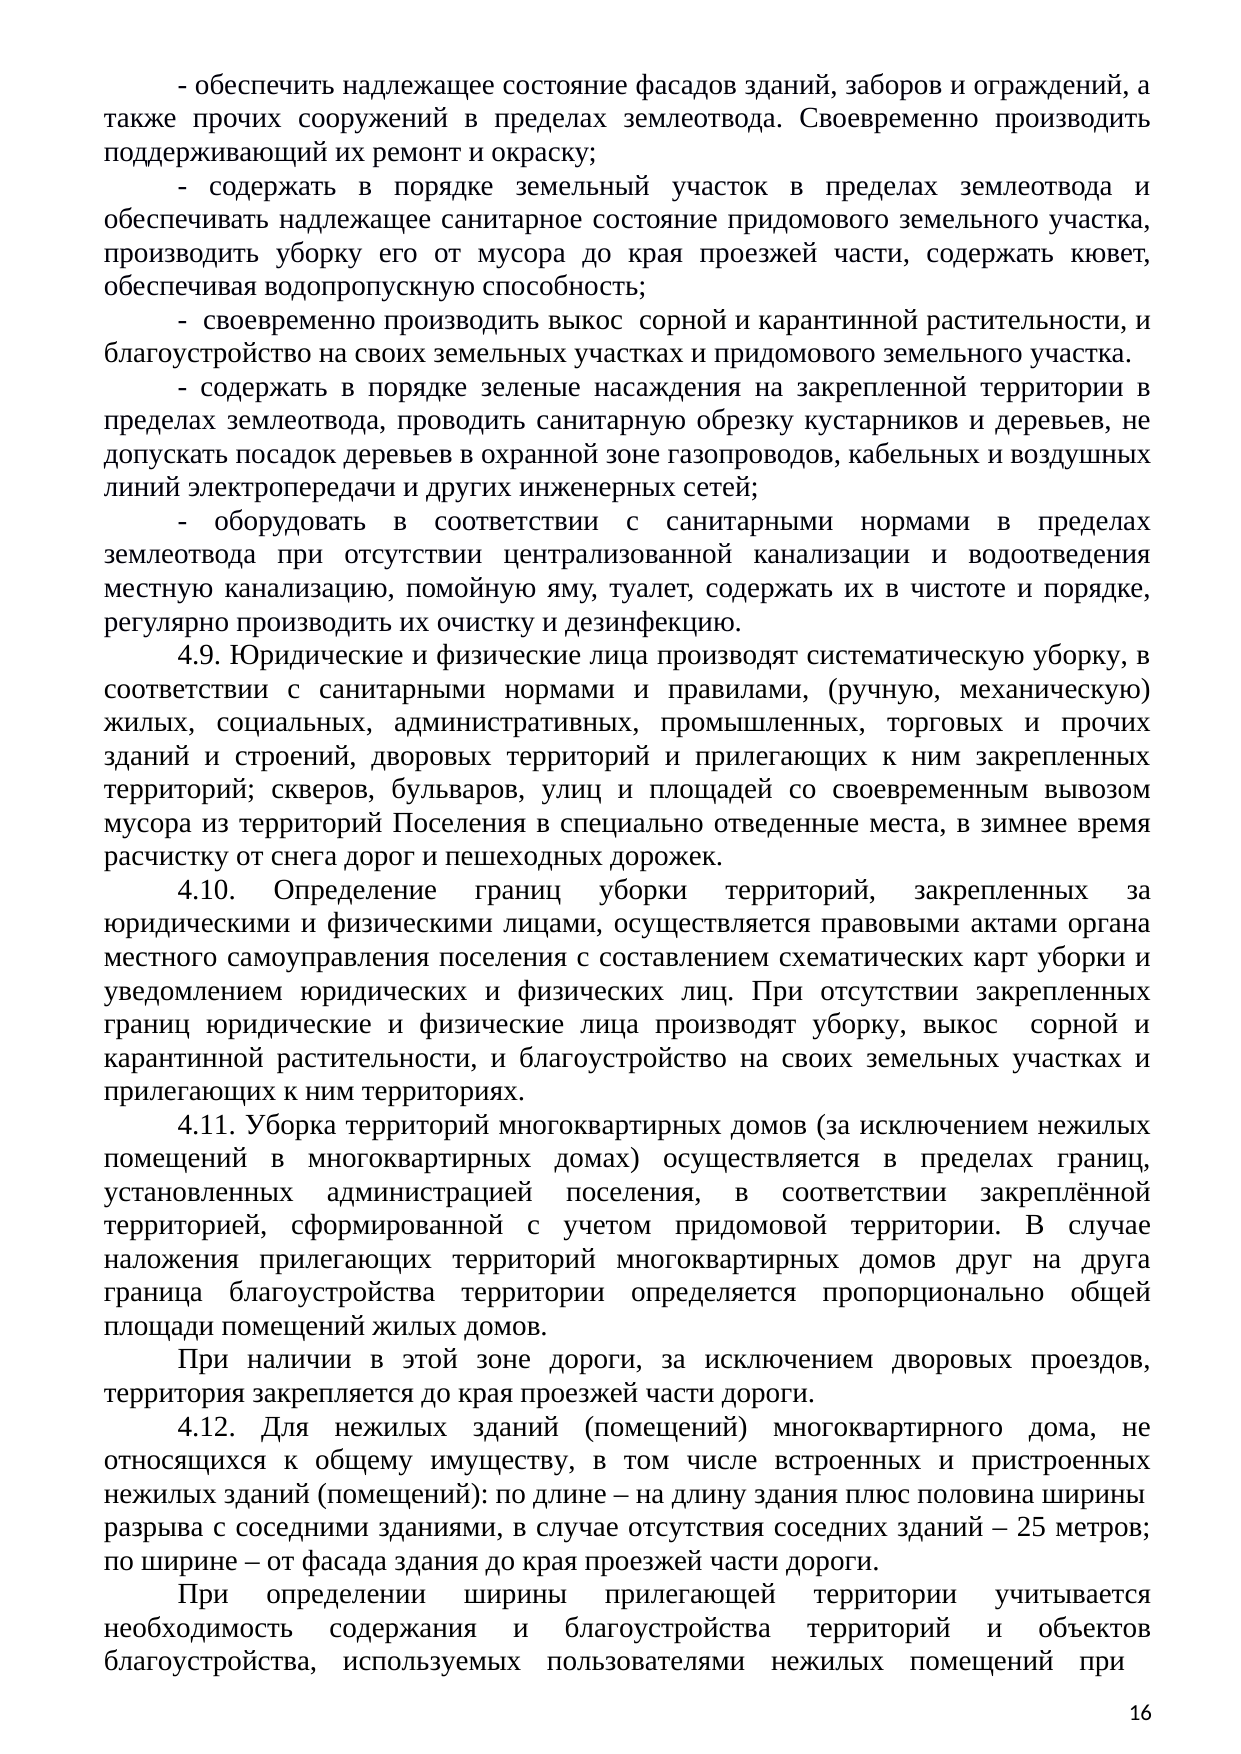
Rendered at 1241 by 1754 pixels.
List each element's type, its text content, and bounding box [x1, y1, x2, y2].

text 4.11. Уборка территорий многоквартирных домов (за исключением нежилых помещений в многоквартирных домах) осуществляется в пределах границ, установленных администрацией поселения, в соответствии закреплённой территорией, сформированной с учетом придомовой территории. В случае наложения прилегающих территорий многоквартирных домов друг на друга граница благоустройства территории определяется пропорционально общей площади помещений жилых домов. [103, 1107, 1152, 1342]
text - оборудовать в соответствии с санитарными нормами в пределах землеотвода при отсутствии централизованной канализации и водоотведения местную канализацию, помойную яму, туалет, содержать их в чистоте и порядке, регулярно производить их очистку и дезинфекцию. [103, 503, 1152, 637]
text 4.12. Для нежилых зданий (помещений) многоквартирного дома, не относящихся к общему имуществу, в том числе встроенных и пристроенных нежилых зданий (помещений): по длине – на длину здания плюс половина ширины [103, 1409, 1152, 1509]
text - обеспечить надлежащее состояние фасадов зданий, заборов и ограждений, а также прочих сооружений в пределах землеотвода. Своевременно производить поддерживающий их ремонт и окраску; [103, 67, 1152, 168]
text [103, 1576, 1152, 1677]
text 4.10. Определение границ уборки территорий, закрепленных за юридическими и физическими лицами, осуществляется правовыми актами органа местного самоуправления поселения с составлением схематических карт уборки и уведомлением юридических и физических лиц. При отсутствии закрепленных границ юридические и физические лица производят уборку, выкос сорной и карантинной растительности, и благоустройство на своих земельных участках и прилегающих к ним территориях. [103, 872, 1152, 1107]
text При наличии в этой зоне дороги, за исключением дворовых проездов, территория закрепляется до края проезжей части дороги. [103, 1342, 1152, 1409]
text - своевременно производить выкос сорной и карантинной растительности, и благоустройство на своих земельных участках и придомового земельного участка. [103, 302, 1152, 369]
text 4.9. Юридические и физические лица производят систематическую уборку, в соответствии с санитарными нормами и правилами, (ручную, механическую) жилых, социальных, административных, промышленных, торговых и прочих зданий и строений, дворовых территорий и прилегающих к ним закрепленных территорий; скверов, бульваров, улиц и площадей со своевременным вывозом мусора из территорий Поселения в специально отведенные места, в зимнее время расчистку от снега дорог и пешеходных дорожек. [103, 637, 1152, 872]
text - содержать в порядке земельный участок в пределах землеотвода и обеспечивать надлежащее санитарное состояние придомового земельного участка, производить уборку его от мусора до края проезжей части, содержать кювет, обеспечивая водопропускную способность; [103, 168, 1152, 302]
text разрыва с соседними зданиями, в случае отсутствия соседних зданий – 25 метров; по ширине – от фасада здания до края проезжей части дороги. [103, 1509, 1152, 1576]
text - содержать в порядке зеленые насаждения на закрепленной территории в пределах землеотвода, проводить санитарную обрезку кустарников и деревьев, не допускать посадок деревьев в охранной зоне газопроводов, кабельных и воздушных линий электропередачи и других инженерных сетей; [103, 369, 1152, 503]
